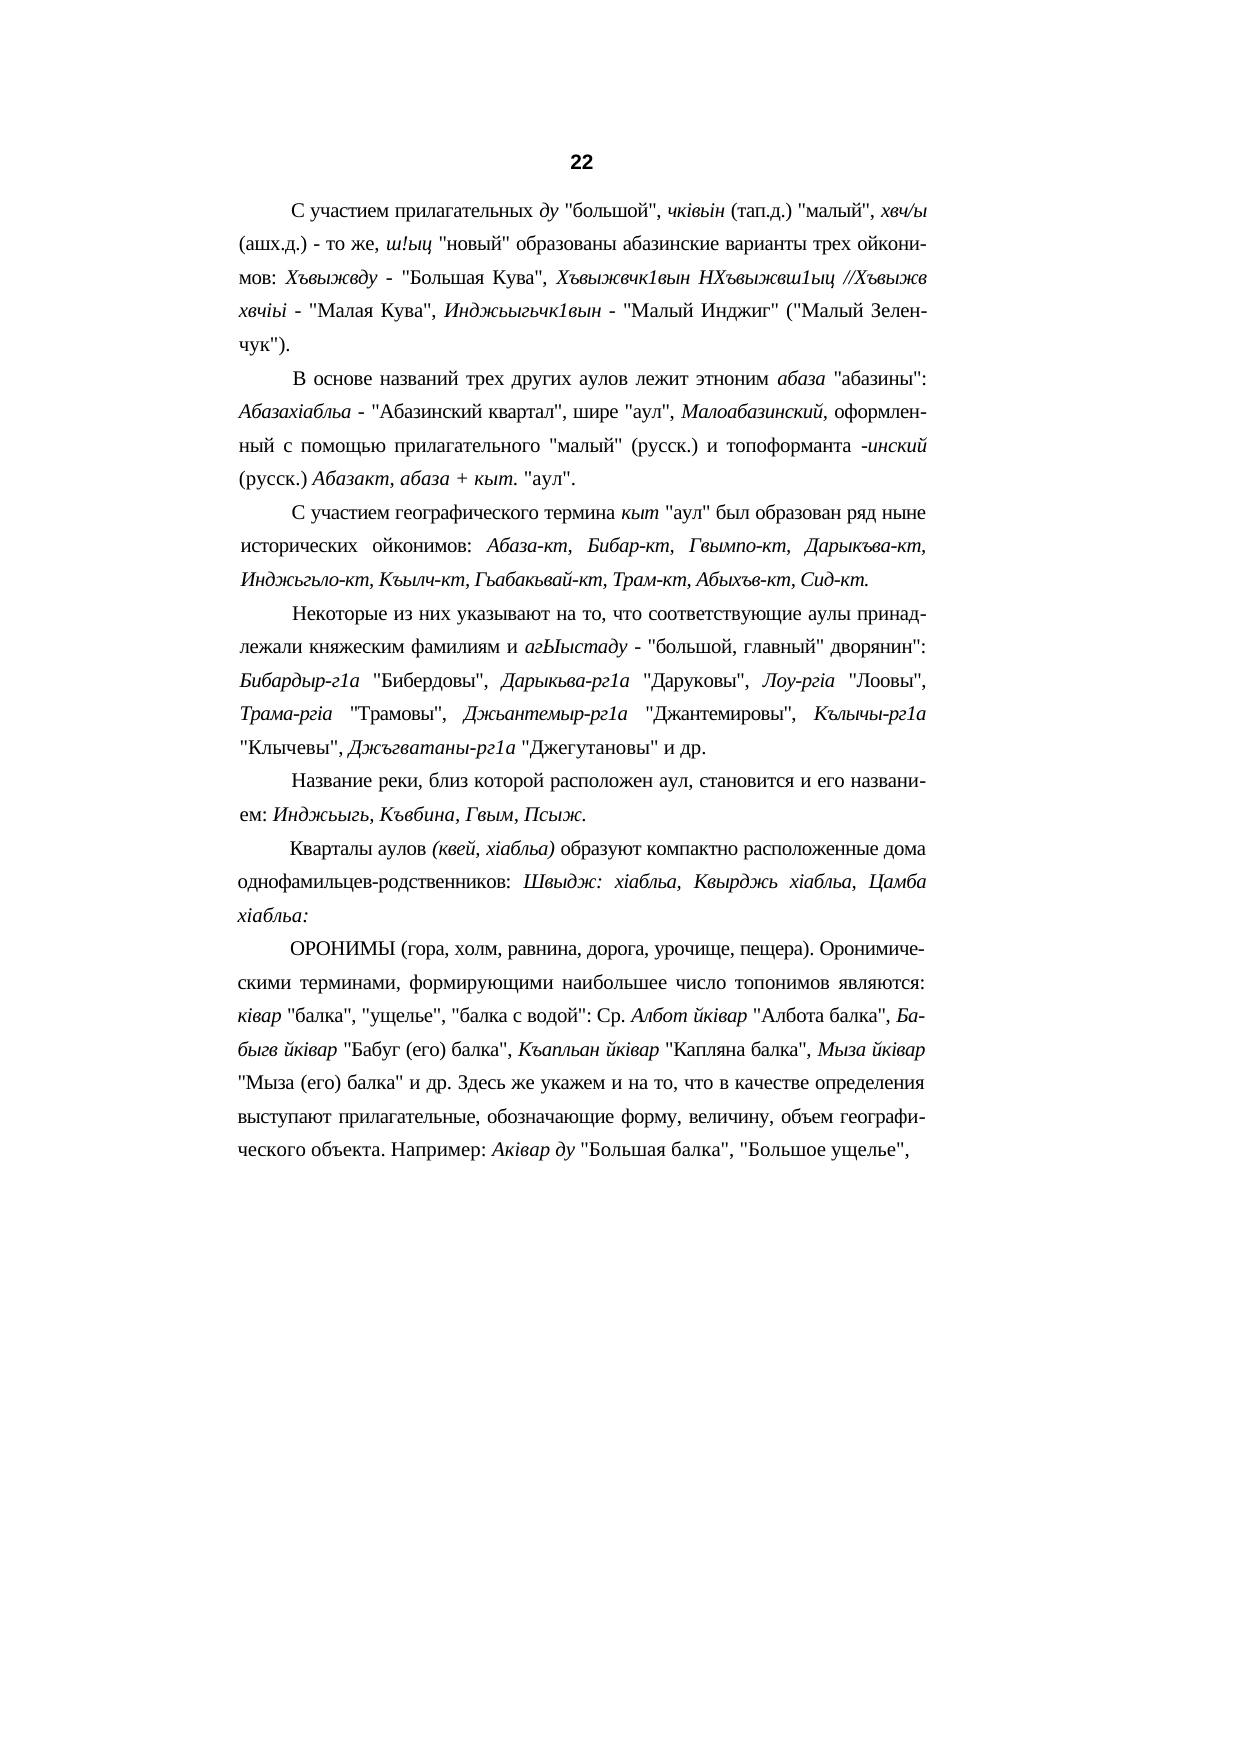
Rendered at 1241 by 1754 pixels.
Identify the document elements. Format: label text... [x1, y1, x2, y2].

text Название реки, близ которой расположен аул, становится и его названием: Инджьыгь, Къвбина, Гвым, Псыж. [239, 761, 926, 828]
text В основе названий трех других аулов лежит этноним абаза "абазины": Абазахіабльа - "Абазинский квартал", шире "аул", Малоабазинский, оформленный с помощью прилагательного "малый" (русск.) и топоформанта -инский (русск.) Абазакт, абаза + кыт. "аул". [239, 358, 927, 492]
text Некоторые из них указывают на то, что соответствующие аулы принадлежали княжеским фамилиям и агЫыстаду - "большой, главный" дворянин": Бибардыр-г1а "Бибердовы", Дарыкьва-рг1а "Даруковы", Лоу-ргіа "Лоовы", Трама-ргіа "Трамовы", Джьантемыр-рг1а "Джантемировы", Кълычы-рг1а "Клычевы", Джъгватаны-рг1а "Джегутановы" и др. [239, 593, 926, 761]
text С участием прилагательных ду "большой", чківьін (тап.д.) "малый", хвч/ы (ашх.д.) - то же, ш!ыц "новый" образованы абазинские варианты трех ойкони-мов: Хъвыжвду - "Большая Кува", Хъвыжвчк1вын НХъвыжвш1ыц //Хъвыжв хвчіьі - "Малая Кува", Инджьыгьчк1вын - "Малый Инджиг" ("Малый Зеленчук"). [239, 190, 927, 358]
text Кварталы аулов (квей, хіабльа) образуют компактно расположенные дома однофамильцев-родственников: Швыдж: хіабльа, Квырджь хіабльа, Цамба хіабльа: [237, 828, 926, 929]
text ОРОНИМЫ (гора, холм, равнина, дорога, урочище, пещера). Оронимиче-скими терминами, формирующими наибольшее число топонимов являются: ківар "балка", "ущелье", "балка с водой": Ср. Албот йківар "Албота балка", Ба-быгв йківар "Бабуг (его) балка", Къапльан йківар "Капляна балка", Мыза йківар "Мыза (его) балка" и др. Здесь же укажем и на то, что в качестве определения выступают прилагательные, обозначающие форму, величину, объем географического объекта. Например: Аківар ду "Большая балка", "Большое ущелье", [237, 929, 926, 1164]
text С участием географического термина кыт "аул" был образован ряд ныне исторических ойконимов: Абаза-кт, Бибар-кт, Гвымпо-кт, Дарыкъва-кт, Инджьгьло-кт, Къылч-кт, Гьабакьвай-кт, Трам-кт, Абыхъв-кт, Сид-кт. [240, 492, 926, 593]
text 22 [240, 150, 923, 174]
